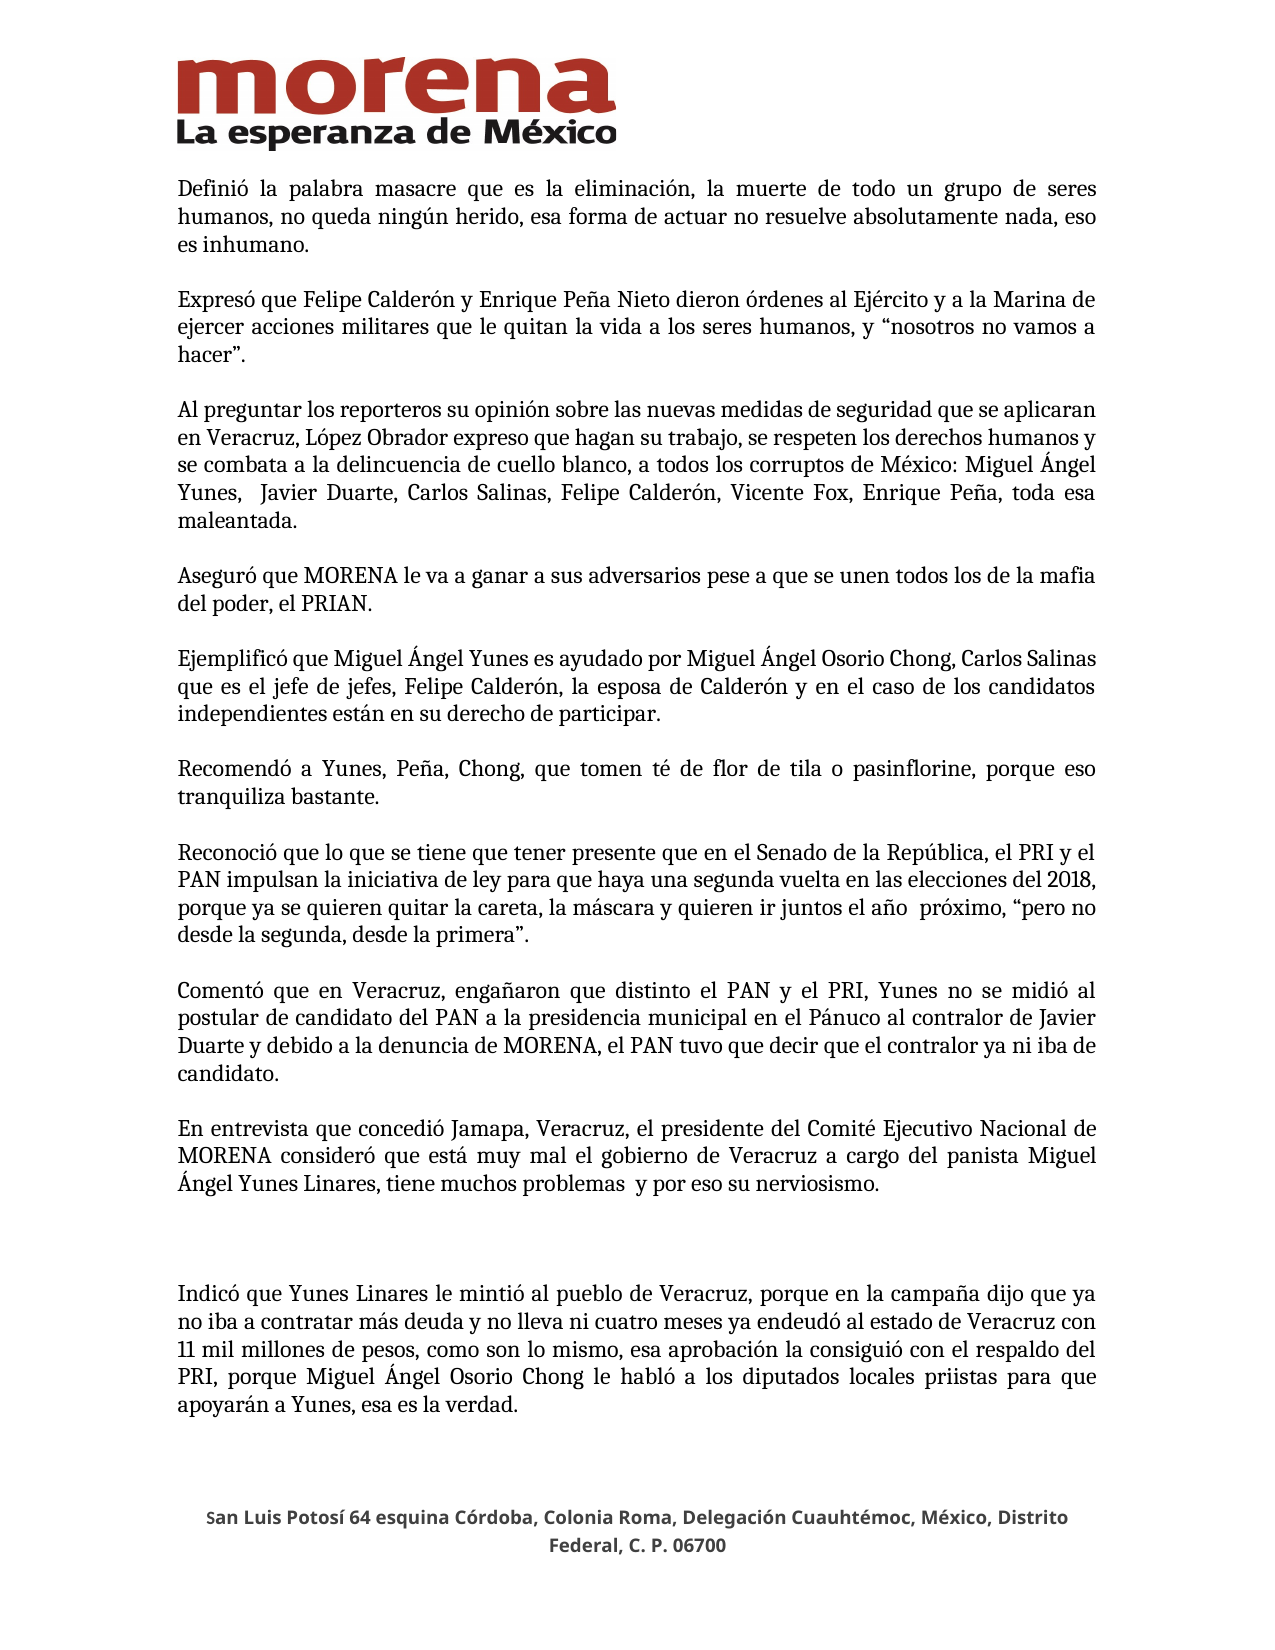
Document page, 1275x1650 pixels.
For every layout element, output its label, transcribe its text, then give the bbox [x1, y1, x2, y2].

text Ejemplificó que Miguel Ángel Yunes es ayudado por Miguel Ángel Osorio Chong, Carlos Salinas que es el jefe de jefes, Felipe Calderón, la esposa de Calderón y en el caso de los candidatos independientes están en su derecho de participar. [177, 645, 1098, 728]
text Aseguró que MORENA le va a ganar a sus adversarios pese a que se unen todos los de la mafia del poder, el PRIAN. [177, 562, 1098, 617]
text Al preguntar los reporteros su opinión sobre las nuevas medidas de seguridad que se aplicaran en Veracruz, López Obrador expreso que hagan su trabajo, se respeten los derechos humanos y se combata a la delincuencia de cuello blanco, a todos los corruptos de México: Miguel Ángel Yunes, Javier Duarte, Carlos Salinas, Felipe Calderón, Vicente Fox, Enrique Peña, toda esa maleantada. [177, 396, 1098, 534]
text Indicó que Yunes Linares le mintió al pueblo de Veracruz, porque en la campaña dijo que ya no iba a contratar más deuda y no lleva ni cuatro meses ya endeudó al estado de Veracruz con 11 mil millones de pesos, como son lo mismo, esa aprobación la consiguió con el respaldo del PRI, porque Miguel Ángel Osorio Chong le habló a los diputados locales priistas para que apoyarán a Yunes, esa es la verdad. [177, 1280, 1098, 1418]
text En entrevista que concedió Jamapa, Veracruz, el presidente del Comité Ejecutivo Nacional de MORENA consideró que está muy mal el gobierno de Veracruz a cargo del panista Miguel Ángel Yunes Linares, tiene muchos problemas y por eso su nerviosismo. [177, 1114, 1098, 1197]
text Expresó que Felipe Calderón y Enrique Peña Nieto dieron órdenes al Ejército y a la Marina de ejercer acciones militares que le quitan la vida a los seres humanos, y “nosotros no vamos a hacer”. [177, 286, 1098, 368]
text Reconoció que lo que se tiene que tener presente que en el Senado de la República, el PRI y el PAN impulsan la iniciativa de ley para que haya una segunda vuelta en las elecciones del 2018, porque ya se quieren quitar la careta, la máscara y quieren ir juntos el año próximo, “pero no desde la segunda, desde la primera”. [177, 838, 1098, 949]
text Comentó que en Veracruz, engañaron que distinto el PAN y el PRI, Yunes no se midió al postular de candidato del PAN a la presidencia municipal en el Pánuco al contralor de Javier Duarte y debido a la denuncia de MORENA, el PAN tuvo que decir que el contralor ya ni iba de candidato. [177, 977, 1098, 1087]
text Definió la palabra masacre que es la eliminación, la muerte de todo un grupo de seres humanos, no queda ningún herido, esa forma de actuar no resuelve absolutamente nada, eso es inhumano. [177, 175, 1098, 258]
text Recomendó a Yunes, Peña, Chong, que tomen té de flor de tila o pasinflorine, porque eso tranquiliza bastante. [177, 755, 1098, 811]
picture [177, 57, 617, 151]
